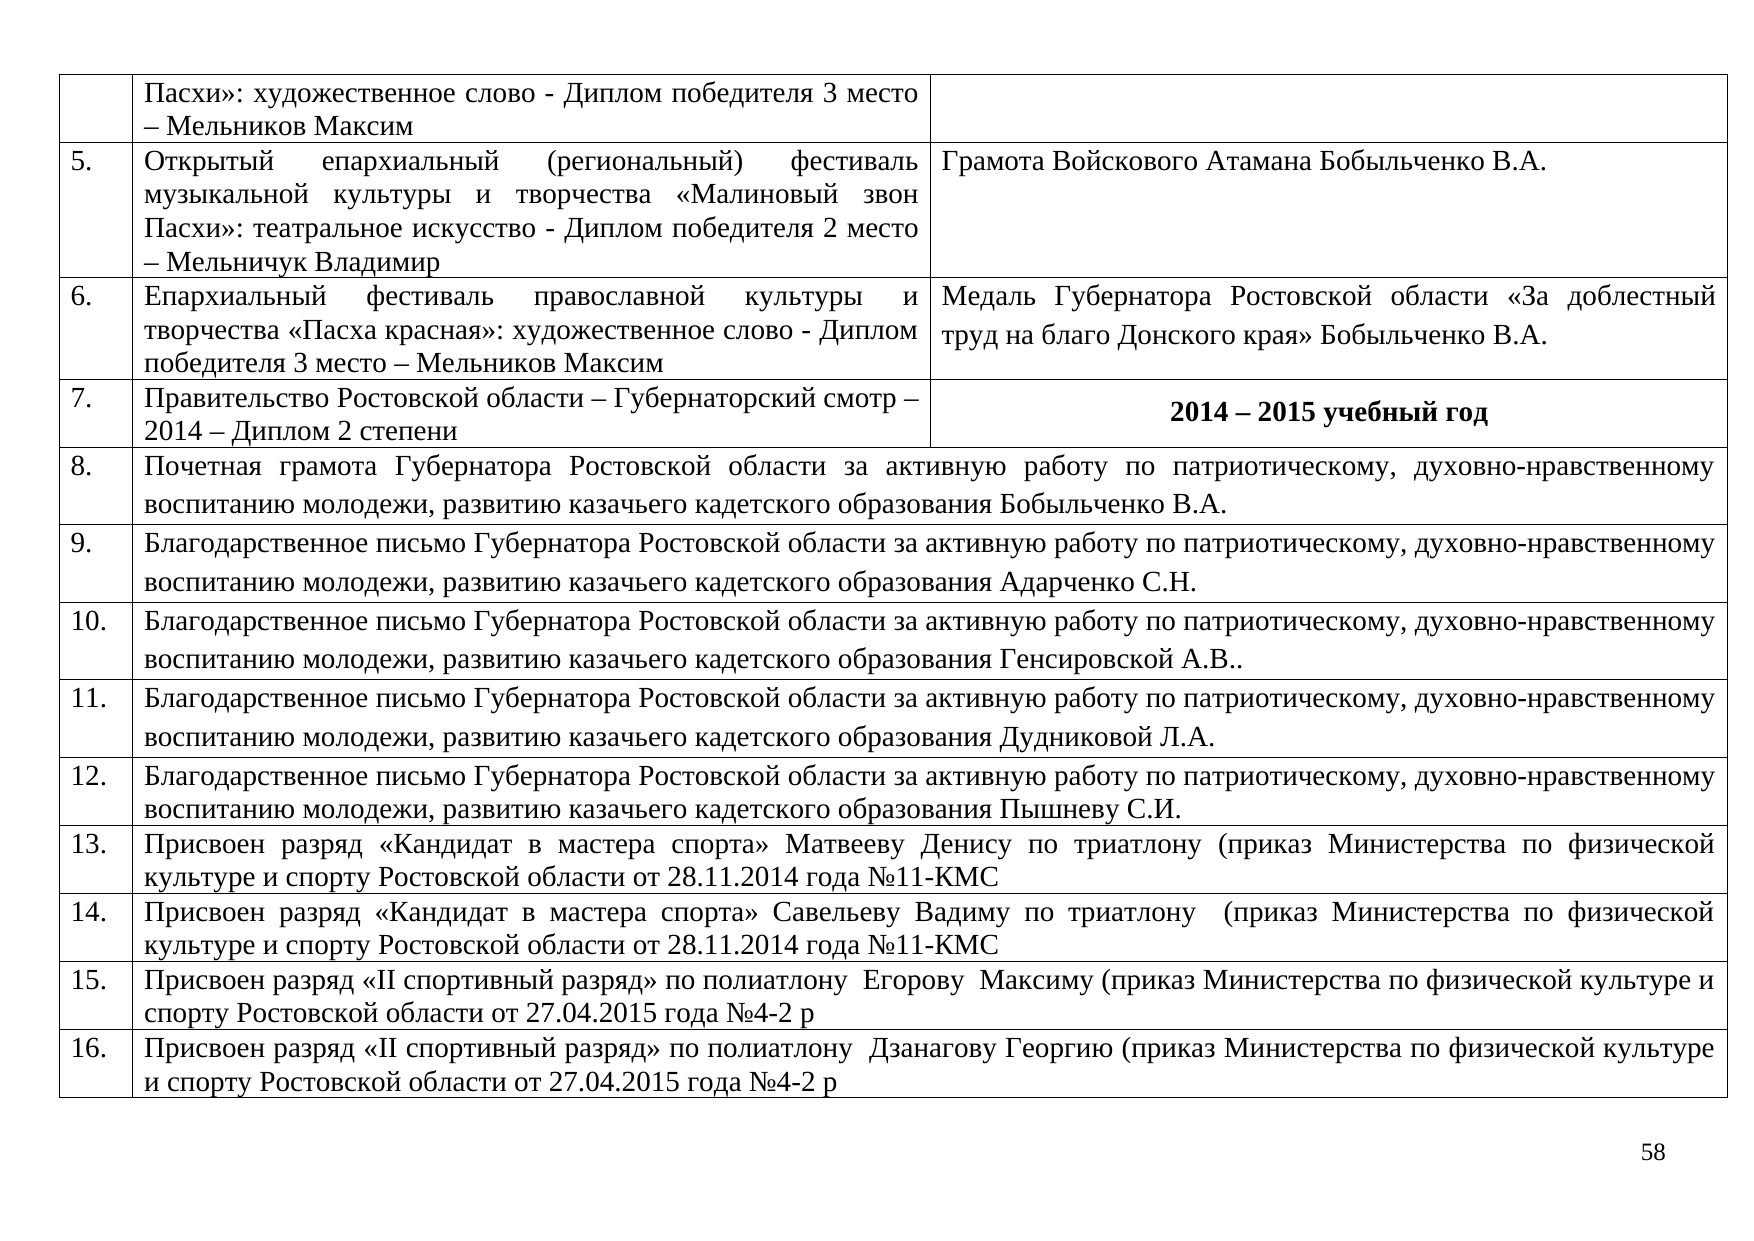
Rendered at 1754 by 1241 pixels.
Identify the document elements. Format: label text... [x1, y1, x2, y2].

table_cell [931, 75, 1727, 142]
table_cell [60, 143, 132, 277]
table_cell [60, 75, 132, 142]
table_cell Присвоен разряд «II спортивный разряд» по полиатлону Дзанагову Георгию (приказ Министерства по физической культуре и спорту Ростовской области от 27.04.2015 года №4-2 р [133, 1030, 1727, 1097]
table_cell Благодарственное письмо Губернатора Ростовской области за активную работу по патриотическому, духовно-нравственному воспитанию молодежи, развитию казачьего кадетского образования Дудниковой Л.А. [133, 680, 1727, 757]
table_cell Благодарственное письмо Губернатора Ростовской области за активную работу по патриотическому, духовно-нравственному воспитанию молодежи, развитию казачьего кадетского образования Генсировской А.В.. [133, 603, 1727, 679]
table_cell 2014 – 2015 учебный год [931, 380, 1727, 447]
table_cell [60, 525, 132, 602]
table_cell [60, 894, 132, 961]
table_cell Медаль Губернатора Ростовской области «За доблестный труд на благо Донского края» Бобыльченко В.А. [931, 278, 1727, 379]
table_cell Благодарственное письмо Губернатора Ростовской области за активную работу по патриотическому, духовно-нравственному воспитанию молодежи, развитию казачьего кадетского образования Адарченко С.Н. [133, 525, 1727, 602]
table_cell Присвоен разряд «Кандидат в мастера спорта» Савельеву Вадиму по триатлону (приказ Министерства по физической культуре и спорту Ростовской области от 28.11.2014 года №11-КМС [133, 894, 1727, 961]
table_cell Правительство Ростовской области – Губернаторский смотр – 2014 – Диплом 2 степени [133, 380, 930, 447]
table_cell [60, 826, 132, 893]
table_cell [133, 75, 930, 142]
table_cell Епархиальный фестиваль православной культуры и творчества «Пасха красная»: художественное слово - Диплом победителя 3 место – Мельников Максим [133, 278, 930, 379]
table_cell [60, 448, 132, 524]
table_cell [60, 1030, 132, 1097]
table_cell Почетная грамота Губернатора Ростовской области за активную работу по патриотическому, духовно-нравственному воспитанию молодежи, развитию казачьего кадетского образования Бобыльченко В.А. [133, 448, 1727, 524]
table_cell [60, 758, 132, 825]
table_cell [60, 962, 132, 1029]
table_cell Открытый епархиальный (региональный) фестиваль музыкальной культуры и творчества «Малиновый звон Пасхи»: театральное искусство - Диплом победителя 2 место – Мельничук Владимир [133, 143, 930, 277]
table_cell [60, 680, 132, 757]
table_cell [60, 380, 132, 447]
table_cell Присвоен разряд «II спортивный разряд» по полиатлону Егорову Максиму (приказ Министерства по физической культуре и спорту Ростовской области от 27.04.2015 года №4-2 р [133, 962, 1727, 1029]
table_cell [60, 603, 132, 679]
table_cell Грамота Войскового Атамана Бобыльченко В.А. [931, 143, 1727, 277]
table_cell Благодарственное письмо Губернатора Ростовской области за активную работу по патриотическому, духовно-нравственному воспитанию молодежи, развитию казачьего кадетского образования Пышневу С.И. [133, 758, 1727, 825]
table_cell Присвоен разряд «Кандидат в мастера спорта» Матвееву Денису по триатлону (приказ Министерства по физической культуре и спорту Ростовской области от 28.11.2014 года №11-КМС [133, 826, 1727, 893]
table_cell [60, 278, 132, 379]
